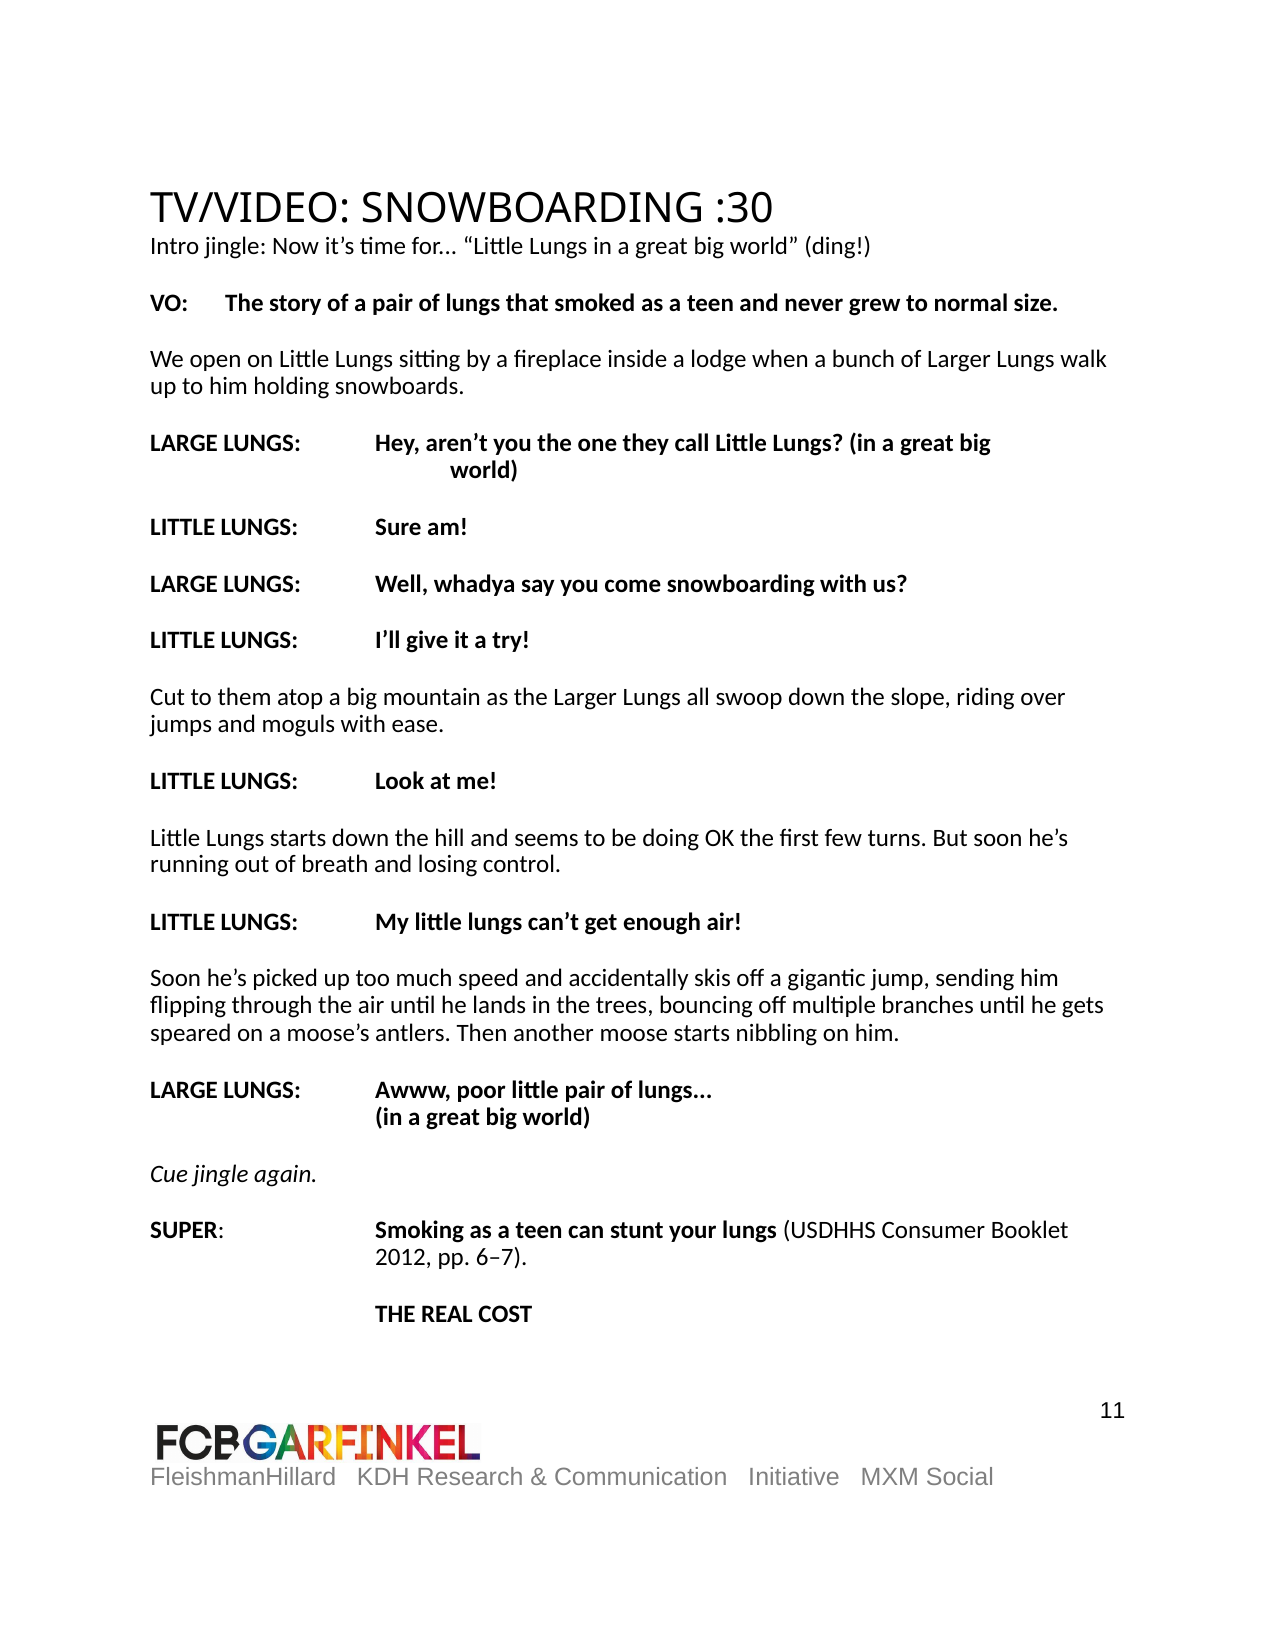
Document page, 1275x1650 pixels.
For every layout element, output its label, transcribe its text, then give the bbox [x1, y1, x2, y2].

text LITTLE LUNGS: Look at me! [150, 768, 1125, 795]
text TV/VIDEO: SNOWBOARDING :30 [150, 182, 1125, 233]
picture [155, 1423, 482, 1463]
text Cue jingle again. [150, 1160, 1125, 1188]
text VO: The story of a pair of lungs that smoked as a teen and never grew to normal size. [150, 289, 1125, 317]
text We open on Little Lungs sitting by a fireplace inside a lodge when a bunch of Larger Lungs walk up to him holding snowboards. [150, 346, 1125, 401]
text LARGE LUNGS: Awww, poor little pair of lungs... (in a great big world) [150, 1076, 1125, 1131]
text Intro jingle: Now it’s time for... “Little Lungs in a great big world” (ding!) [150, 233, 1125, 260]
text LARGE LUNGS: Hey, aren’t you the one they call Little Lungs? (in a great big world) [150, 430, 1125, 485]
text LITTLE LUNGS: Sure am! [150, 514, 1125, 541]
text LITTLE LUNGS: My little lungs can’t get enough air! [150, 908, 1125, 936]
text LARGE LUNGS: Well, whadya say you come snowboarding with us? [150, 570, 1125, 598]
text Little Lungs starts down the hill and seems to be doing OK the first few turns. But soon he’s running out of breath and losing control. [150, 824, 1125, 879]
text Cut to them atop a big mountain as the Larger Lungs all swoop down the slope, riding over jumps and moguls with ease. [150, 683, 1125, 738]
text Soon he’s picked up too much speed and accidentally skis off a gigantic jump, sending him flipping through the air until he lands in the trees, bouncing off multiple branches until he gets speared on a moose’s antlers. Then another moose starts nibbling on him. [150, 965, 1125, 1047]
text LITTLE LUNGS: I’ll give it a try! [150, 627, 1125, 654]
text THE REAL COST [150, 1301, 1125, 1328]
text SUPER: Smoking as a teen can stunt your lungs (USDHHS Consumer Booklet 2012, pp. 6–7). [150, 1217, 1125, 1272]
